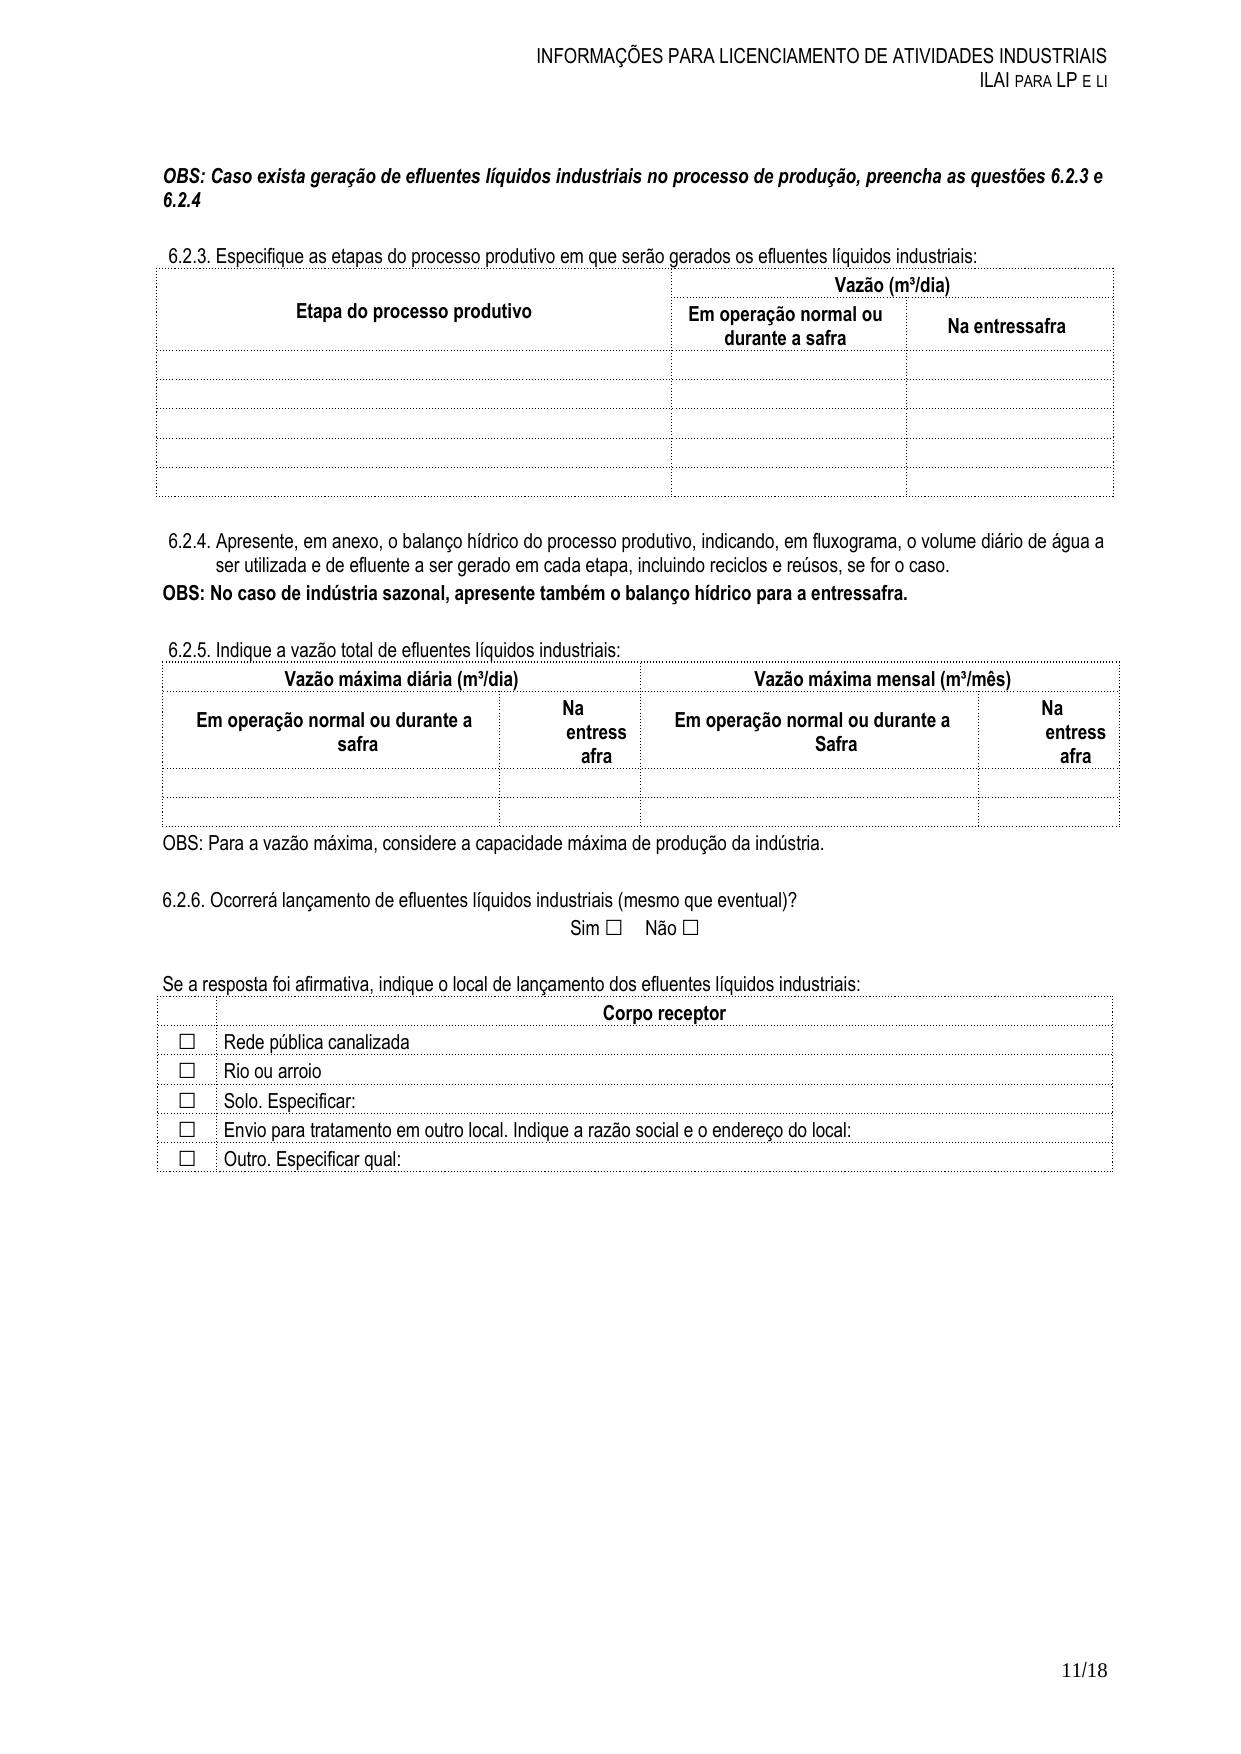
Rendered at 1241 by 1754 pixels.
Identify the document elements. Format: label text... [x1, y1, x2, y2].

table_cell [907, 350, 1113, 379]
table_cell [156, 467, 671, 496]
table_cell [907, 438, 1113, 467]
table_header [158, 996, 216, 1025]
table_cell [907, 467, 1113, 496]
table_cell Outro. Especificar qual: [216, 1142, 1112, 1171]
table_header Corpo receptor [216, 996, 1112, 1025]
table_cell [640, 768, 979, 797]
table_cell Em operação normal ou durante a safra [671, 297, 907, 350]
table_cell [671, 408, 907, 437]
table_cell ☐ [158, 1142, 216, 1171]
table_cell Rio ou arroio [216, 1054, 1112, 1083]
text 6.2.4. Apresente, em anexo, o balanço hídrico do processo produtivo, indicando, em fluxograma, o volume diário de água a ser utilizada e de efluente a ser gerado em cada etapa, incluindo reciclos e reúsos, se for o caso. [168, 529, 1107, 577]
table_cell Na entressafra [500, 691, 640, 768]
table_cell ☐ [158, 1054, 216, 1083]
text 6.2.6. Ocorrerá lançamento de efluentes líquidos industriais (mesmo que eventual)? [162, 887, 1107, 911]
table_cell [979, 768, 1119, 797]
table_cell [671, 438, 907, 467]
table_header Etapa do processo produtivo [156, 268, 671, 350]
text Sim ☐ Não ☐ [162, 916, 1107, 939]
table_cell [500, 797, 640, 826]
text OBS: Caso exista geração de efluentes líquidos industriais no processo de produção, preencha as questões 6.2.3 e 6.2.4 [162, 163, 1107, 211]
text 6.2.5. Indique a vazão total de efluentes líquidos industriais: [168, 637, 1107, 661]
table_cell [640, 797, 979, 826]
table_cell [163, 797, 500, 826]
table_header Vazão (m³/dia) [671, 268, 1113, 297]
table_cell ☐ [158, 1025, 216, 1054]
text 6.2.3. Especifique as etapas do processo produtivo em que serão gerados os efluentes líquidos industriais: [168, 244, 1107, 268]
table_cell [156, 438, 671, 467]
table_cell [671, 467, 907, 496]
table_cell [979, 797, 1119, 826]
table_cell Em operação normal ou durante a Safra [640, 691, 979, 768]
table_cell Rede pública canalizada [216, 1025, 1112, 1054]
table_cell ☐ [158, 1113, 216, 1142]
table_cell Na entressafra [907, 297, 1113, 350]
table_cell [907, 408, 1113, 437]
table_cell [156, 379, 671, 408]
table_cell [163, 768, 500, 797]
table_cell Em operação normal ou durante a safra [163, 691, 500, 768]
text Se a resposta foi afirmativa, indique o local de lançamento dos efluentes líquidos industriais: [162, 972, 1107, 996]
table_header Vazão máxima mensal (m³/mês) [640, 661, 1119, 691]
table_cell Na entressafra [979, 691, 1119, 768]
text OBS: No caso de indústria sazonal, apresente também o balanço hídrico para a entressafra. [162, 581, 1137, 605]
text OBS: Para a vazão máxima, considere a capacidade máxima de produção da indústria. [162, 831, 1107, 855]
table_cell Solo. Especificar: [216, 1084, 1112, 1113]
table_cell [907, 379, 1113, 408]
table_cell [671, 379, 907, 408]
table_cell Envio para tratamento em outro local. Indique a razão social e o endereço do local: [216, 1113, 1112, 1142]
table_cell [156, 408, 671, 437]
table_cell [156, 350, 671, 379]
table_cell [500, 768, 640, 797]
table_cell ☐ [158, 1084, 216, 1113]
table_header Vazão máxima diária (m³/dia) [163, 661, 640, 691]
table_cell [671, 350, 907, 379]
